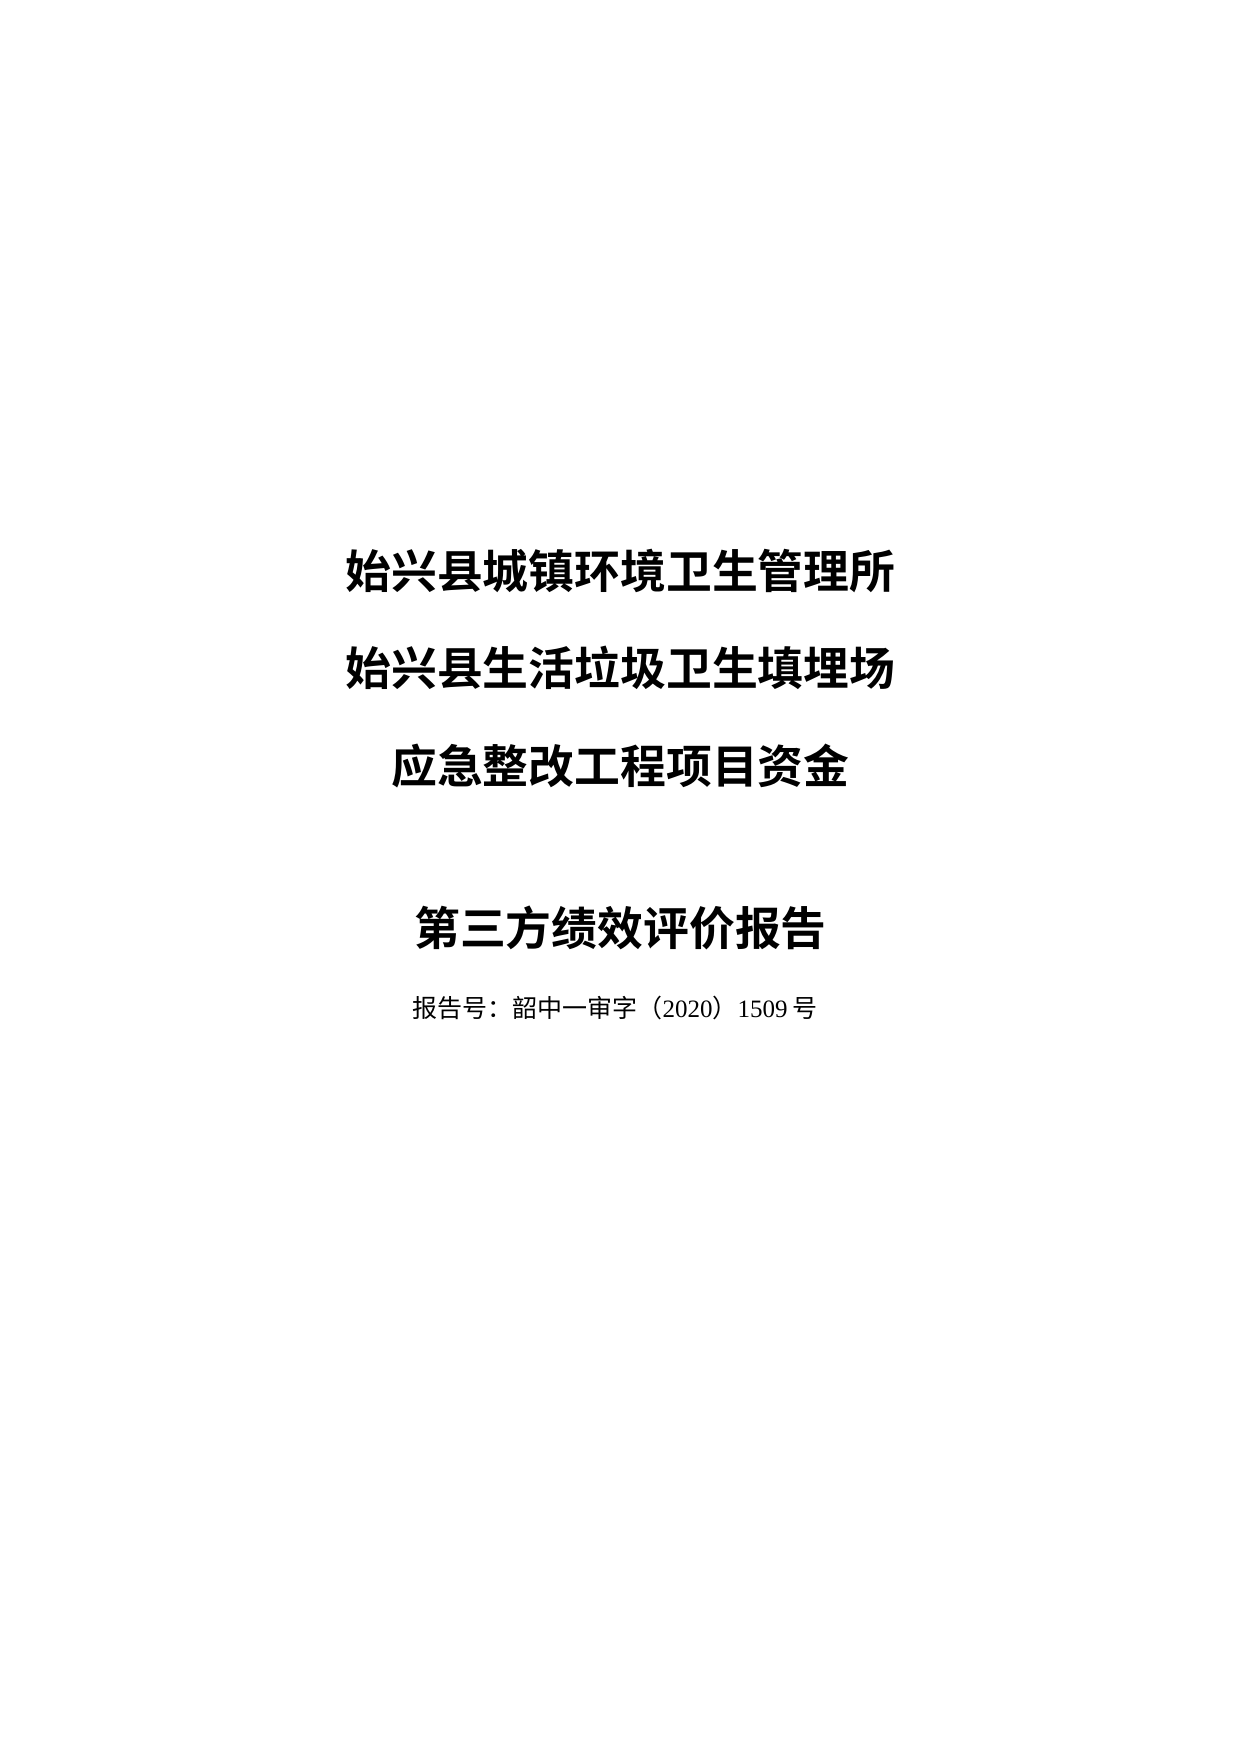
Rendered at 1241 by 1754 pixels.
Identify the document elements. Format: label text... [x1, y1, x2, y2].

text 始兴县城镇环境卫生管理所 [187, 519, 1053, 617]
text 第三方绩效评价报告 [187, 877, 1053, 974]
text 报告号：韶中一审字（2020）1509号 [187, 974, 1053, 1039]
text 应急整改工程项目资金 [187, 714, 1053, 812]
text 始兴县生活垃圾卫生填埋场 [187, 617, 1053, 714]
